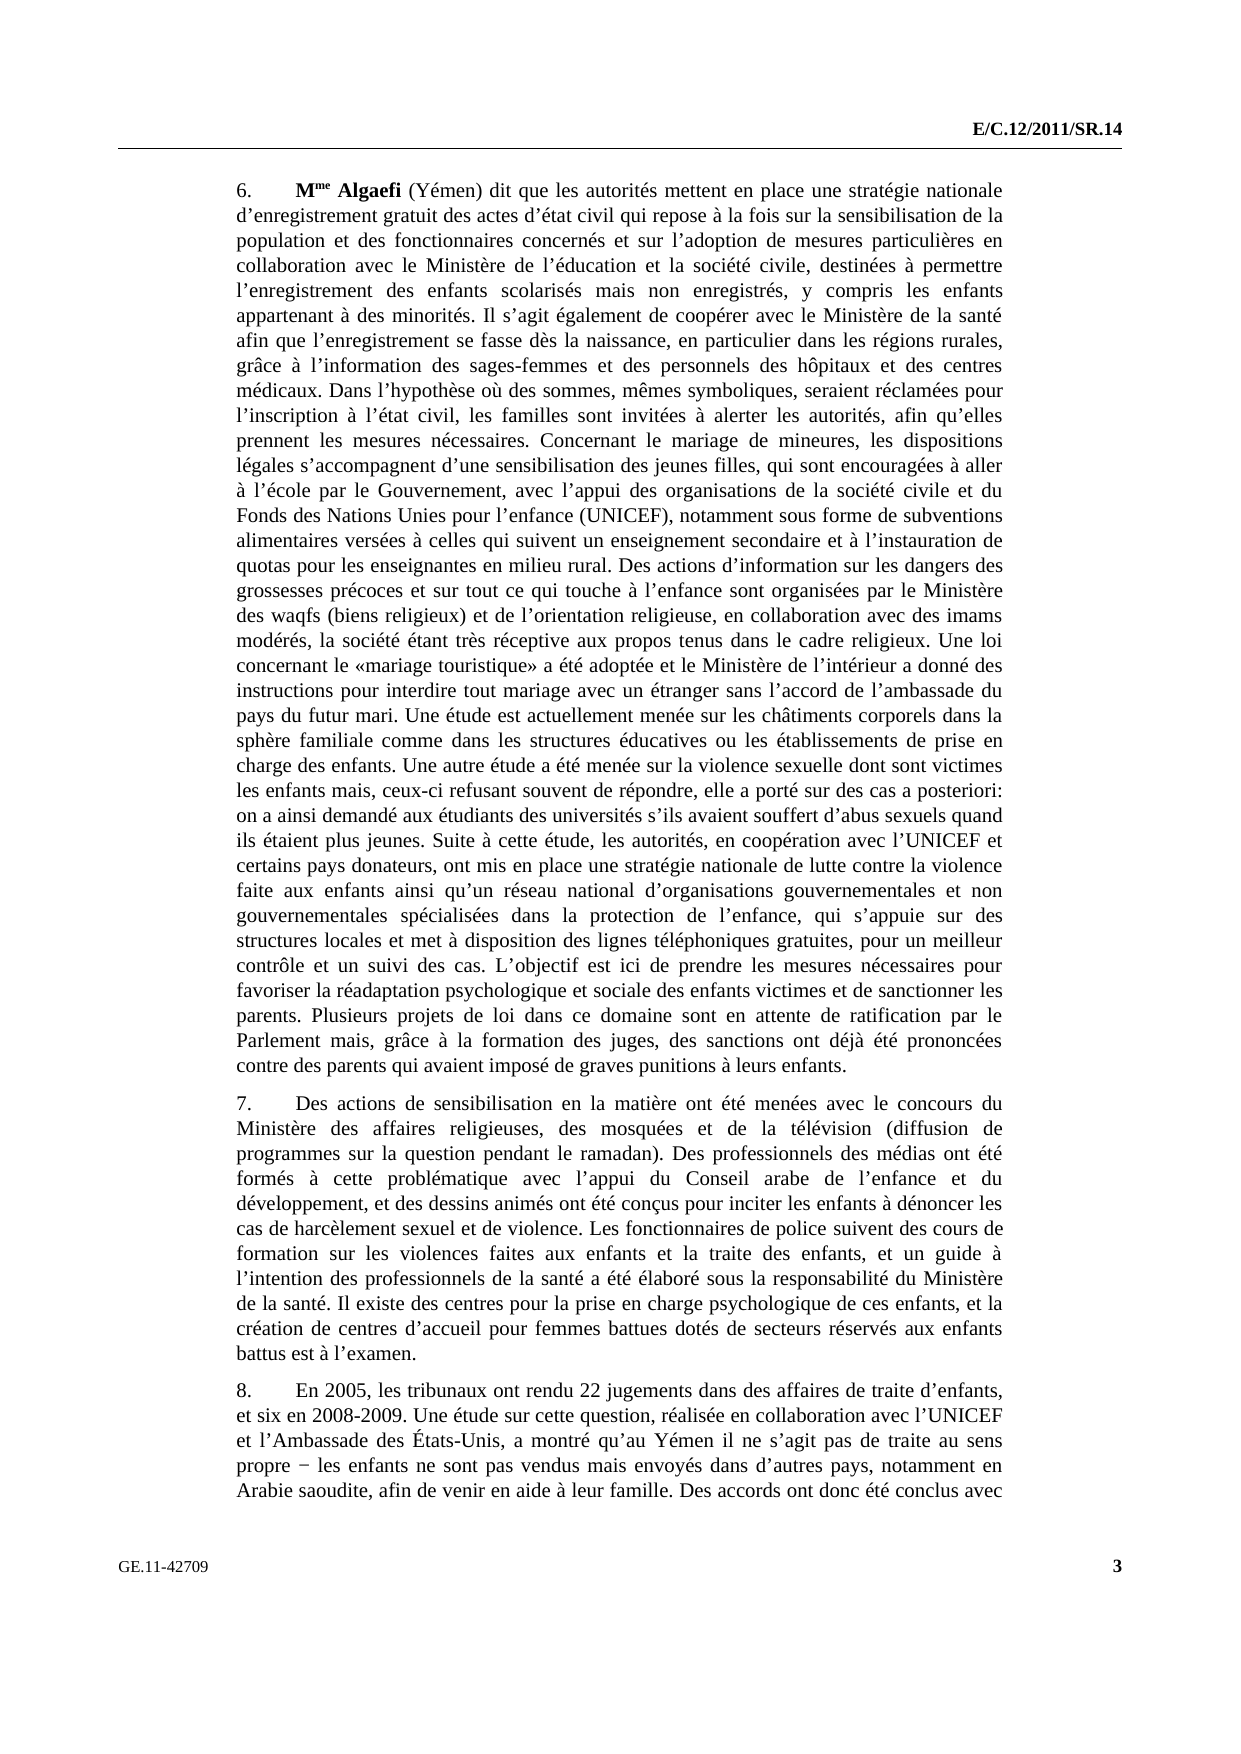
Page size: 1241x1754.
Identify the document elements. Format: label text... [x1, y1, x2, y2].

text 7. Des actions de sensibilisation en la matière ont été menées avec le concours du Ministère des affaires religieuses, des mosquées et de la télévision (diffusion de programmes sur la question pendant le ramadan). Des professionnels des médias ont été formés à cette problématique avec l’appui du Conseil arabe de l’enfance et du développement, et des dessins animés ont été conçus pour inciter les enfants à dénoncer les cas de harcèlement sexuel et de violence. Les fonctionnaires de police suivent des cours de formation sur les violences faites aux enfants et la traite des enfants, et un guide à l’intention des professionnels de la santé a été élaboré sous la responsabilité du Ministère de la santé. Il existe des centres pour la prise en charge psychologique de ces enfants, et la création de centres d’accueil pour femmes battues dotés de secteurs réservés aux enfants battus est à l’examen. [236, 1090, 1004, 1365]
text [236, 1377, 1004, 1502]
text 6. Mme Algaefi (Yémen) dit que les autorités mettent en place une stratégie nationale d’enregistrement gratuit des actes d’état civil qui repose à la fois sur la sensibilisation de la population et des fonctionnaires concernés et sur l’adoption de mesures particulières en collaboration avec le Ministère de l’éducation et la société civile, destinées à permettre l’enregistrement des enfants scolarisés mais non enregistrés, y compris les enfants appartenant à des minorités. Il s’agit également de coopérer avec le Ministère de la santé afin que l’enregistrement se fasse dès la naissance, en particulier dans les régions rurales, grâce à l’information des sages-femmes et des personnels des hôpitaux et des centres médicaux. Dans l’hypothèse où des sommes, mêmes symboliques, seraient réclamées pour l’inscription à l’état civil, les familles sont invitées à alerter les autorités, afin qu’elles prennent les mesures nécessaires. Concernant le mariage de mineures, les dispositions légales s’accompagnent d’une sensibilisation des jeunes filles, qui sont encouragées à aller à l’école par le Gouvernement, avec l’appui des organisations de la société civile et du Fonds des Nations Unies pour l’enfance (UNICEF), notamment sous forme de subventions alimentaires versées à celles qui suivent un enseignement secondaire et à l’instauration de quotas pour les enseignantes en milieu rural. Des actions d’information sur les dangers des grossesses précoces et sur tout ce qui touche à l’enfance sont organisées par le Ministère des waqfs (biens religieux) et de l’orientation religieuse, en collaboration avec des imams modérés, la société étant très réceptive aux propos tenus dans le cadre religieux. Une loi concernant le «mariage touristique» a été adoptée et le Ministère de l’intérieur a donné des instructions pour interdire tout mariage avec un étranger sans l’accord de l’ambassade du pays du futur mari. Une étude est actuellement menée sur les châtiments corporels dans la sphère familiale comme dans les structures éducatives ou les établissements de prise en charge des enfants. Une autre étude a été menée sur la violence sexuelle dont sont victimes les enfants mais, ceux-ci refusant souvent de répondre, elle a porté sur des cas a posteriori: on a ainsi demandé aux étudiants des universités s’ils avaient souffert d’abus sexuels quand ils étaient plus jeunes. Suite à cette étude, les autorités, en coopération avec l’UNICEF et certains pays donateurs, ont mis en place une stratégie nationale de lutte contre la violence faite aux enfants ainsi qu’un réseau national d’organisations gouvernementales et non gouvernementales spécialisées dans la protection de l’enfance, qui s’appuie sur des structures locales et met à disposition des lignes téléphoniques gratuites, pour un meilleur contrôle et un suivi des cas. L’objectif est ici de prendre les mesures nécessaires pour favoriser la réadaptation psychologique et sociale des enfants victimes et de sanctionner les parents. Plusieurs projets de loi dans ce domaine sont en attente de ratification par le Parlement mais, grâce à la formation des juges, des sanctions ont déjà été prononcées contre des parents qui avaient imposé de graves punitions à leurs enfants. [236, 177, 1004, 1077]
